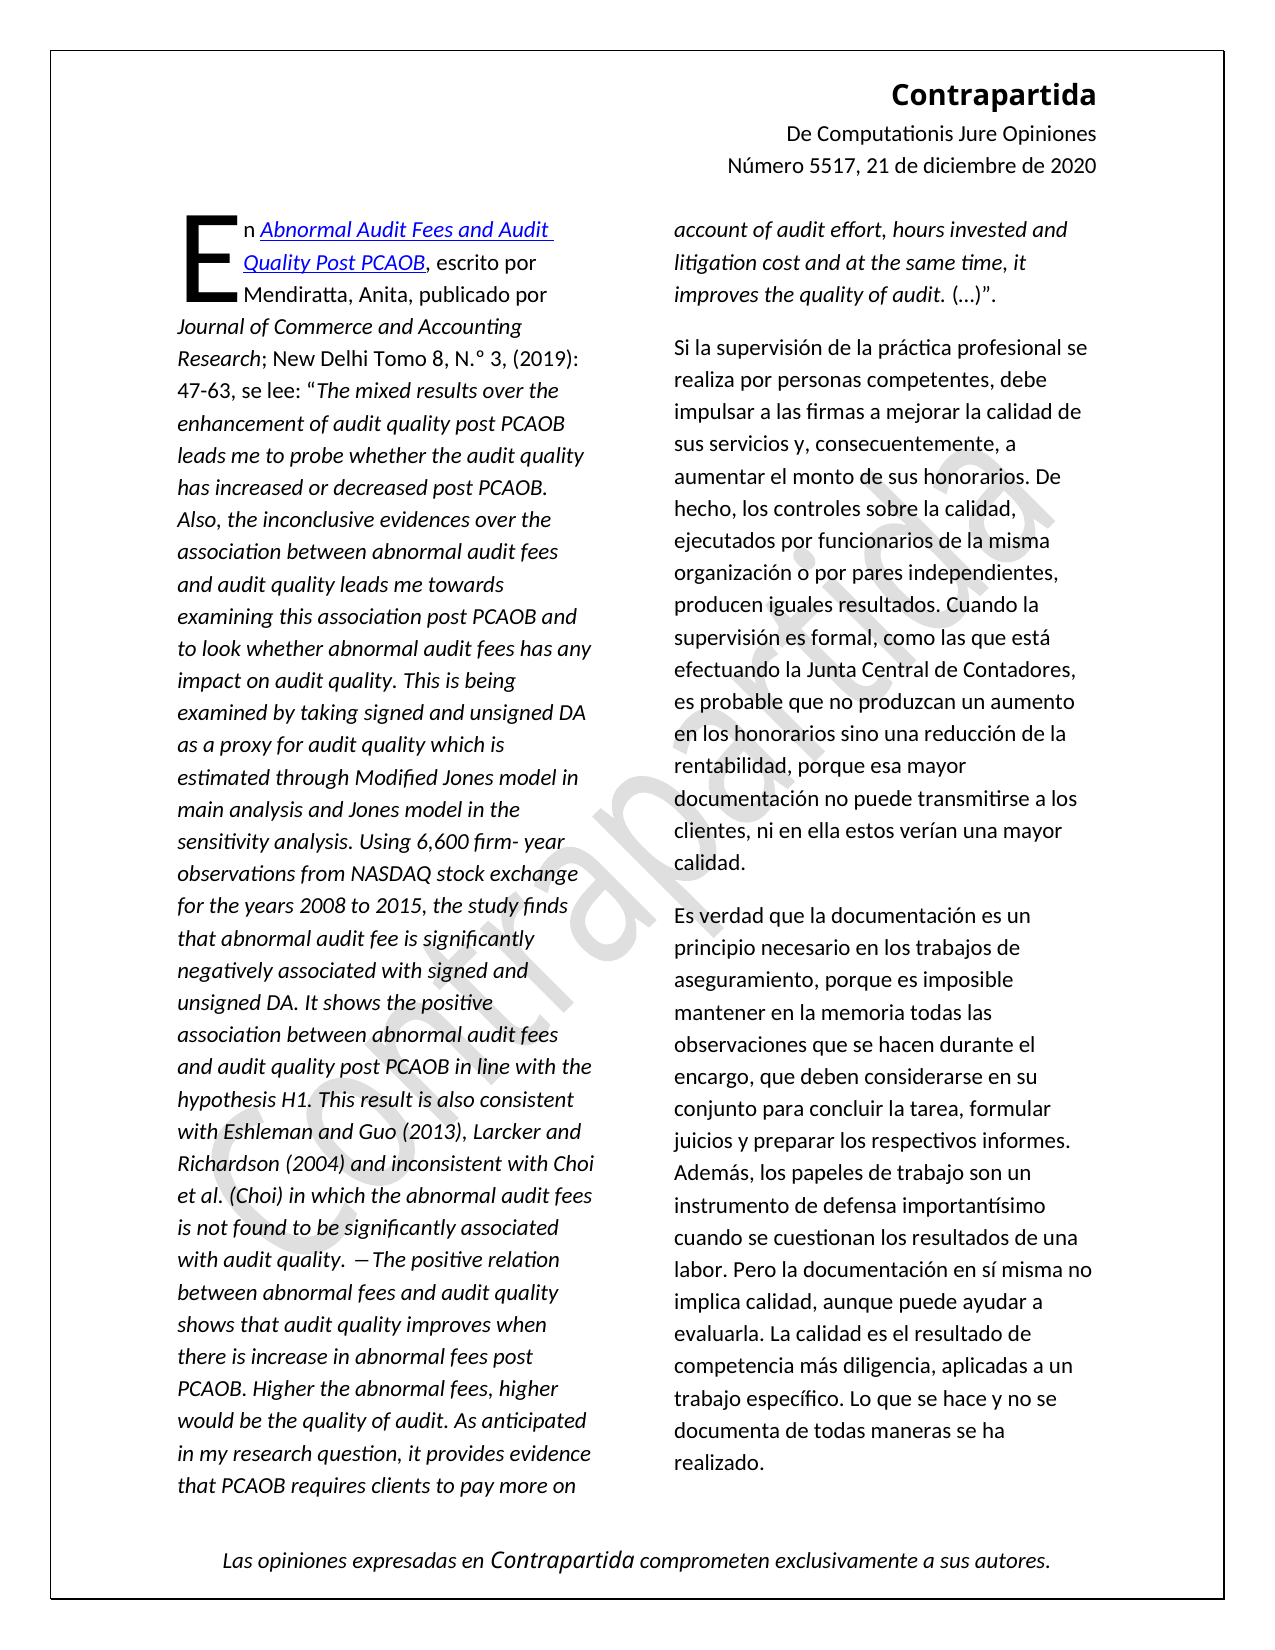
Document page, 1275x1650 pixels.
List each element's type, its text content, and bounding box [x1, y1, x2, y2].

text n Abnormal Audit Fees and Audit Quality Post PCAOB, escrito por Mendiratta, Anita, publicado por Journal of Commerce and Accounting Research; New Delhi Tomo 8, N.º 3, (2019): 47-63, se lee: “The mixed results over the enhancement of audit quality post PCAOB leads me to probe whether the audit quality has increased or decreased post PCAOB. Also, the inconclusive evidences over the association between abnormal audit fees and audit quality leads me towards examining this association post PCAOB and to look whether abnormal audit fees has any impact on audit quality. This is being examined by taking signed and unsigned DA as a proxy for audit quality which is estimated through Modified Jones model in main analysis and Jones model in the sensitivity analysis. Using 6,600 firm- year observations from NASDAQ stock exchange for the years 2008 to 2015, the study finds that abnormal audit fee is significantly negatively associated with signed and unsigned DA. It shows the positive association between abnormal audit fees and audit quality post PCAOB in line with the hypothesis H1. This result is also consistent with Eshleman and Guo (2013), Larcker and Richardson (2004) and inconsistent with Choi et al. (Choi) in which the abnormal audit fees is not found to be significantly associated with audit quality. ―The positive relation between abnormal fees and audit quality shows that audit quality improves when there is increase in abnormal fees post PCAOB. Higher the abnormal fees, higher would be the quality of audit. As anticipated in my research question, it provides evidence that PCAOB requires clients to pay more on account of audit effort, hours invested and litigation cost and at the same time, it improves the quality of audit. (…)”. [177, 216, 600, 1499]
text Si la supervisión de la práctica profesional se realiza por personas competentes, debe impulsar a las firmas a mejorar la calidad de sus servicios y, consecuentemente, a aumentar el monto de sus honorarios. De hecho, los controles sobre la calidad, ejecutados por funcionarios de la misma organización o por pares independientes, producen iguales resultados. Cuando la supervisión es formal, como las que está efectuando la Junta Central de Contadores, es probable que no produzcan un aumento en los honorarios sino una reducción de la rentabilidad, porque esa mayor documentación no puede transmitirse a los clientes, ni en ella estos verían una mayor calidad. [674, 333, 1097, 876]
text Es verdad que la documentación es un principio necesario en los trabajos de aseguramiento, porque es imposible mantener en la memoria todas las observaciones que se hacen durante el encargo, que deben considerarse en su conjunto para concluir la tarea, formular juicios y preparar los respectivos informes. Además, los papeles de trabajo son un instrumento de defensa importantísimo cuando se cuestionan los resultados de una labor. Pero la documentación en sí misma no implica calidad, aunque puede ayudar a evaluarla. La calidad es el resultado de competencia más diligencia, aplicadas a un trabajo específico. Lo que se hace y no se documenta de todas maneras se ha realizado. [674, 901, 1097, 1476]
